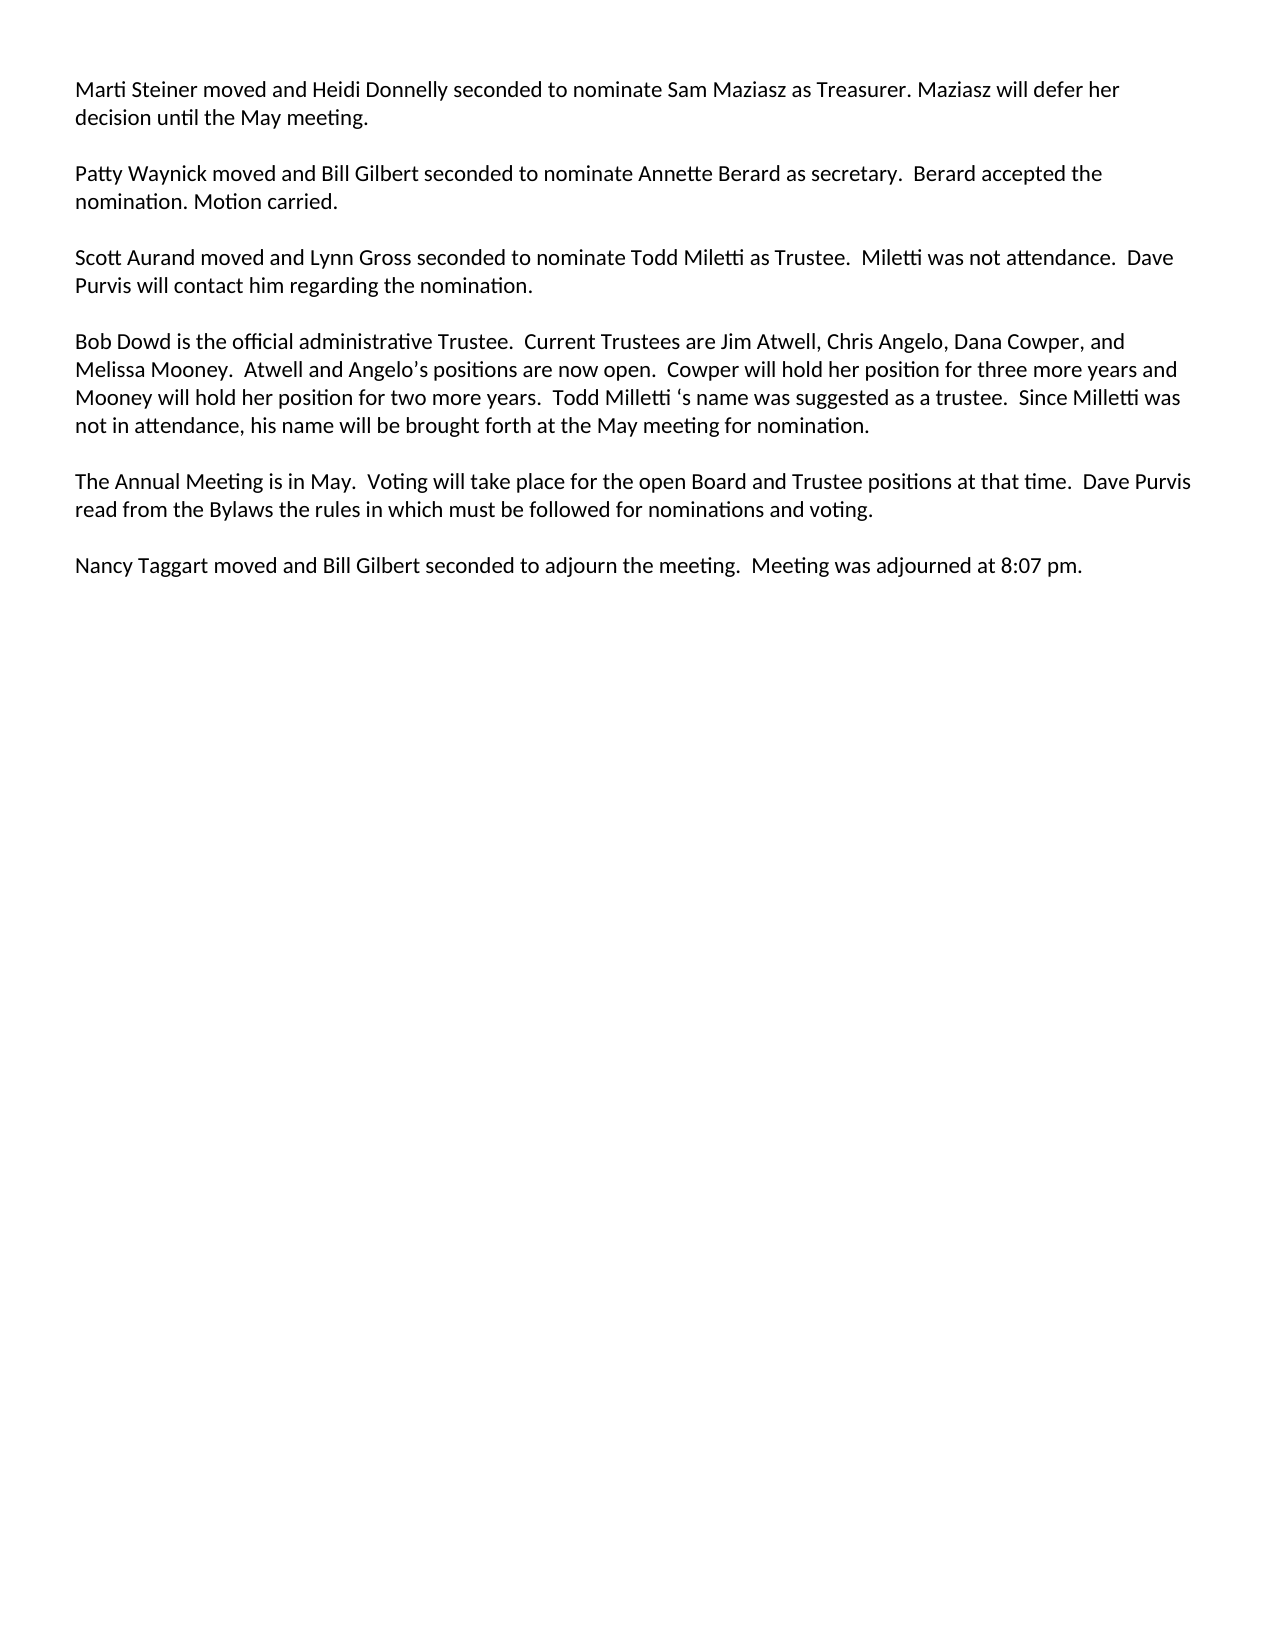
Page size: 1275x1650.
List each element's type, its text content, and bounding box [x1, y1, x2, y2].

text Scott Aurand moved and Lynn Gross seconded to nominate Todd Miletti as Trustee. Miletti was not attendance. Dave Purvis will contact him regarding the nomination. [75, 243, 1200, 299]
text Bob Dowd is the official administrative Trustee. Current Trustees are Jim Atwell, Chris Angelo, Dana Cowper, and Melissa Mooney. Atwell and Angelo’s positions are now open. Cowper will hold her position for three more years and Mooney will hold her position for two more years. Todd Milletti ‘s name was suggested as a trustee. Since Milletti was not in attendance, his name will be brought forth at the May meeting for nomination. [75, 327, 1200, 439]
text Patty Waynick moved and Bill Gilbert seconded to nominate Annette Berard as secretary. Berard accepted the nomination. Motion carried. [75, 159, 1200, 215]
text The Annual Meeting is in May. Voting will take place for the open Board and Trustee positions at that time. Dave Purvis read from the Bylaws the rules in which must be followed for nominations and voting. [75, 467, 1200, 523]
text Nancy Taggart moved and Bill Gilbert seconded to adjourn the meeting. Meeting was adjourned at 8:07 pm. [75, 551, 1200, 579]
text Marti Steiner moved and Heidi Donnelly seconded to nominate Sam Maziasz as Treasurer. Maziasz will defer her decision until the May meeting. [75, 75, 1200, 131]
